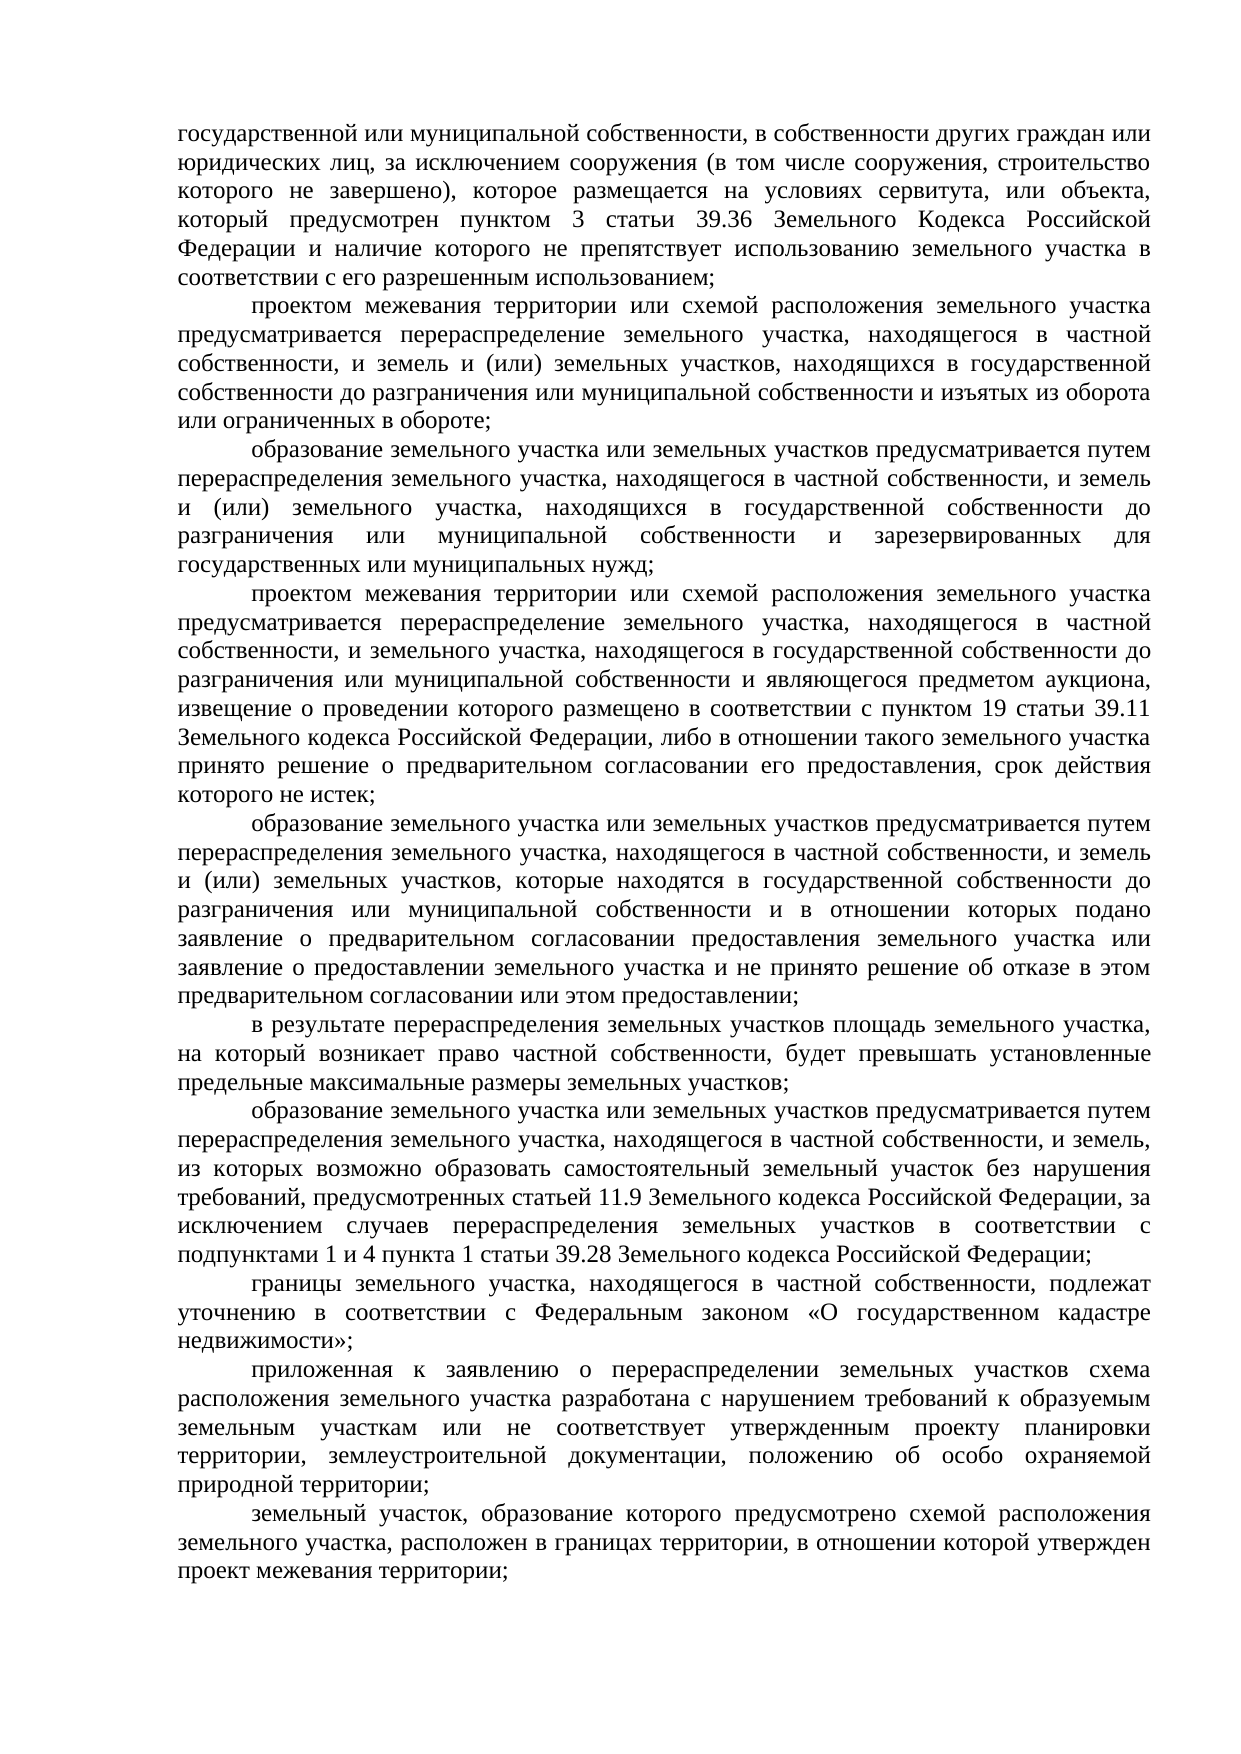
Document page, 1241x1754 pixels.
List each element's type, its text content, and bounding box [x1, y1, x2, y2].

text границы земельного участка, находящегося в частной собственности, подлежат уточнению в соответствии с Федеральным законом «О государственном кадастре недвижимости»; [177, 1268, 1152, 1354]
text в результате перераспределения земельных участков площадь земельного участка, на который возникает право частной собственности, будет превышать установленные предельные максимальные размеры земельных участков; [177, 1009, 1152, 1096]
text образование земельного участка или земельных участков предусматривается путем перераспределения земельного участка, находящегося в частной собственности, и земель и (или) земельных участков, которые находятся в государственной собственности до разграничения или муниципальной собственности и в отношении которых подано заявление о предварительном согласовании предоставления земельного участка или заявление о предоставлении земельного участка и не принято решение об отказе в этом предварительном согласовании или этом предоставлении; [177, 808, 1152, 1009]
text образование земельного участка или земельных участков предусматривается путем перераспределения земельного участка, находящегося в частной собственности, и земель и (или) земельного участка, находящихся в государственной собственности до разграничения или муниципальной собственности и зарезервированных для государственных или муниципальных нужд; [177, 434, 1152, 578]
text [177, 118, 1152, 291]
text образование земельного участка или земельных участков предусматривается путем перераспределения земельного участка, находящегося в частной собственности, и земель, из которых возможно образовать самостоятельный земельный участок без нарушения требований, предусмотренных статьей 11.9 Земельного кодекса Российской Федерации, за исключением случаев перераспределения земельных участков в соответствии с подпунктами 1 и 4 пункта 1 статьи 39.28 Земельного кодекса Российской Федерации; [177, 1096, 1152, 1268]
text проектом межевания территории или схемой расположения земельного участка предусматривается перераспределение земельного участка, находящегося в частной собственности, и земельного участка, находящегося в государственной собственности до разграничения или муниципальной собственности и являющегося предметом аукциона, извещение о проведении которого размещено в соответствии с пунктом 19 статьи 39.11 Земельного кодекса Российской Федерации, либо в отношении такого земельного участка принято решение о предварительном согласовании его предоставления, срок действия которого не истек; [177, 578, 1152, 808]
text земельный участок, образование которого предусмотрено схемой расположения земельного участка, расположен в границах территории, в отношении которой утвержден проект межевания территории; [177, 1498, 1152, 1584]
text проектом межевания территории или схемой расположения земельного участка предусматривается перераспределение земельного участка, находящегося в частной собственности, и земель и (или) земельных участков, находящихся в государственной собственности до разграничения или муниципальной собственности и изъятых из оборота или ограниченных в обороте; [177, 291, 1152, 434]
text приложенная к заявлению о перераспределении земельных участков схема расположения земельного участка разработана с нарушением требований к образуемым земельным участкам или не соответствует утвержденным проекту планировки территории, землеустроительной документации, положению об особо охраняемой природной территории; [177, 1354, 1152, 1498]
